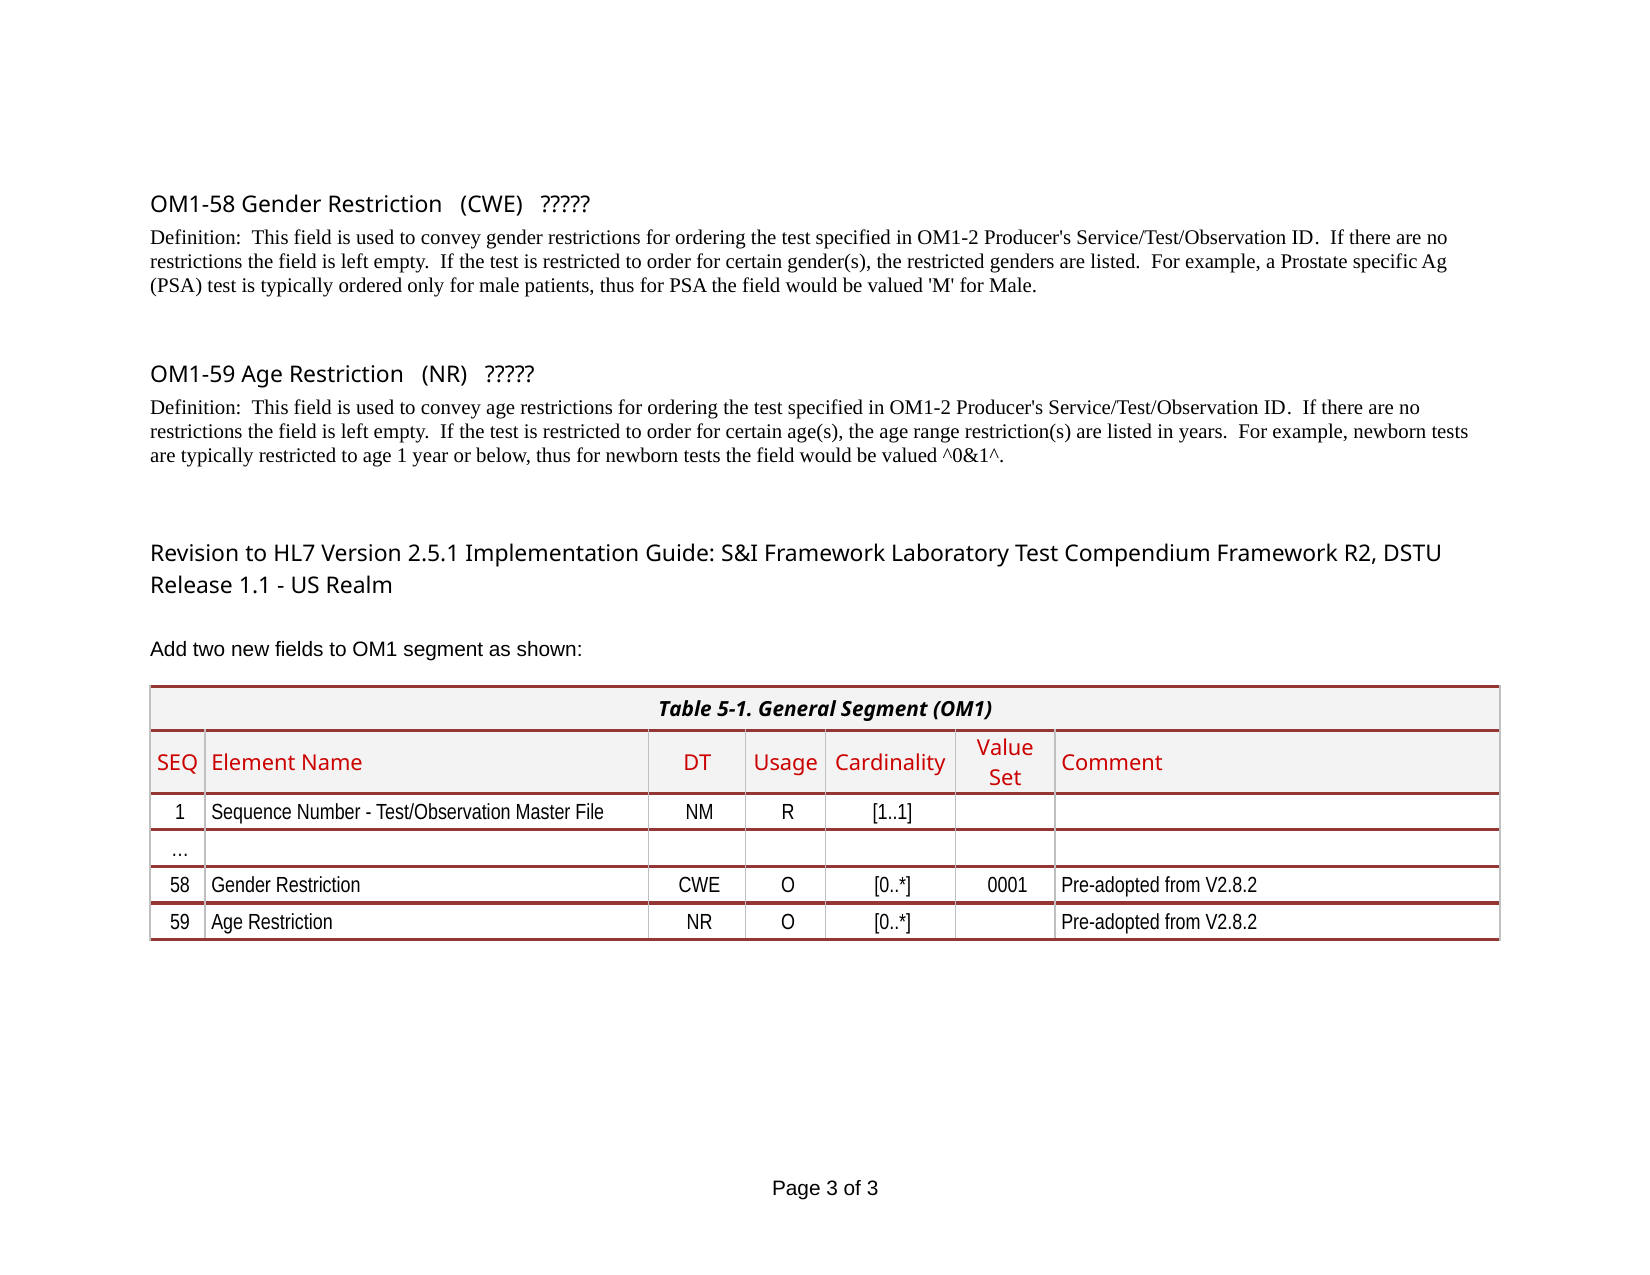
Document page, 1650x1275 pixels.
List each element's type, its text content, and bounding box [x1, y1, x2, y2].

table_cell [649, 831, 745, 865]
text Definition: This field is used to convey gender restrictions for ordering the test specified in OM1-2 Producer's Service/Test/Observation ID. If there are no restrictions the field is left empty. If the test is restricted to order for certain gender(s), the restricted genders are listed. For example, a Prostate specific Ag (PSA) test is typically ordered only for male patients, thus for PSA the field would be valued 'M' for Male. [150, 225, 1500, 297]
table_cell [206, 831, 648, 865]
table_cell [956, 905, 1054, 938]
table_cell 58 [151, 868, 204, 901]
table_cell Usage [746, 732, 825, 792]
table_cell [826, 831, 955, 865]
table_cell CWE [649, 868, 745, 901]
table_cell SEQ [151, 732, 204, 792]
table_cell [1..1] [826, 795, 955, 828]
table_cell DT [649, 732, 745, 792]
table_cell Sequence Number - Test/Observation Master File [206, 795, 648, 828]
table_cell R [746, 795, 825, 828]
subtitle OM1-58 Gender Restriction (CWE) ????? [150, 187, 1500, 219]
text Definition: This field is used to convey age restrictions for ordering the test specified in OM1-2 Producer's Service/Test/Observation ID. If there are no restrictions the field is left empty. If the test is restricted to order for certain age(s), the age range restriction(s) are listed in years. For example, newborn tests are typically restricted to age 1 year or below, thus for newborn tests the field would be valued ^0&1^. [150, 395, 1500, 467]
table_cell … [151, 831, 204, 865]
table_cell Cardinality [826, 732, 955, 792]
table_cell O [746, 868, 825, 901]
table_cell 1 [151, 795, 204, 828]
subtitle OM1-59 Age Restriction (NR) ????? [150, 358, 1500, 389]
table_cell O [746, 905, 825, 938]
table_cell [1056, 831, 1499, 865]
table_cell [0..*] [826, 868, 955, 901]
table_cell 59 [151, 905, 204, 938]
table_cell 0001 [956, 868, 1054, 901]
table_cell [956, 831, 1054, 865]
table_cell NR [649, 905, 745, 938]
table_cell [956, 795, 1054, 828]
table_cell Gender Restriction [206, 868, 648, 901]
table_cell [746, 831, 825, 865]
table_cell Age Restriction [206, 905, 648, 938]
table_cell NM [649, 795, 745, 828]
table_cell [1056, 795, 1499, 828]
subtitle Revision to HL7 Version 2.5.1 Implementation Guide: S&I Framework Laboratory Test Compendium Framework R2, DSTU Release 1.1 - US Realm [150, 537, 1500, 600]
table_cell Pre-adopted from V2.8.2 [1056, 905, 1499, 938]
table_cell Comment [1056, 732, 1499, 792]
table_cell [0..*] [826, 905, 955, 938]
text Add two new fields to OM1 segment as shown: [150, 637, 1500, 661]
table_cell Value Set [956, 732, 1054, 792]
table_cell Element Name [206, 732, 648, 792]
table_cell Pre-adopted from V2.8.2 [1056, 868, 1499, 901]
